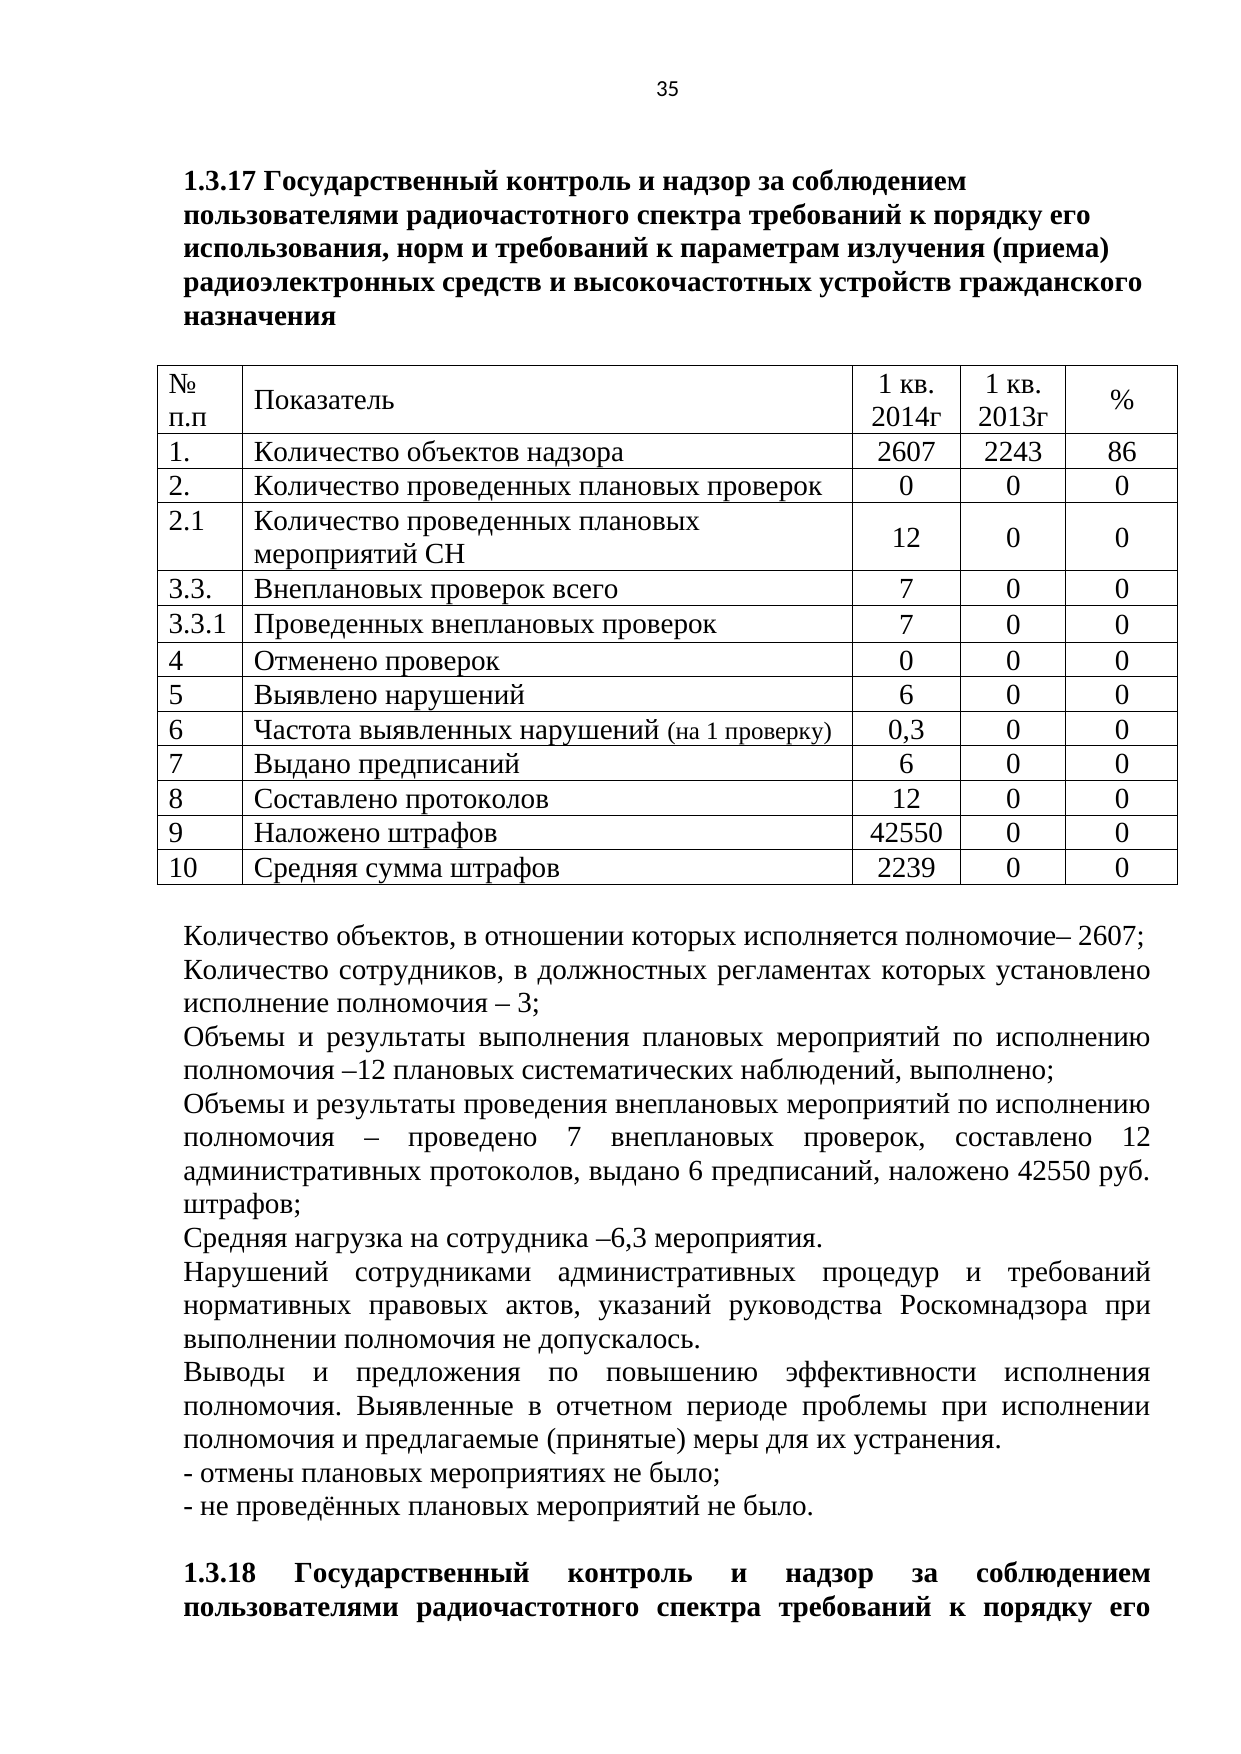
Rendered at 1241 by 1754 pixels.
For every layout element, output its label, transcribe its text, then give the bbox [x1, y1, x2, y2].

table_cell 0 [961, 781, 1065, 814]
table_cell 0 [961, 850, 1065, 884]
table_header № п.п [158, 366, 242, 433]
table_cell Внеплановых проверок всего [243, 571, 852, 605]
table_cell 0 [961, 643, 1065, 676]
table_cell 4 [158, 643, 242, 676]
table_header 1 кв. 2014г [853, 366, 960, 433]
table_cell 7 [853, 606, 960, 642]
text 1.3.17 Государственный контроль и надзор за соблюдением пользователями радиочастотного спектра требований к порядку его использования, норм и требований к параметрам излучения (приема) радиоэлектронных средств и высокочастотных устройств гражданского назначения [183, 163, 1152, 331]
table_cell 0 [961, 712, 1065, 745]
text Нарушений сотрудниками административных процедур и требований нормативных правовых актов, указаний руководства Роскомнадзора при выполнении полномочия не допускалось. [183, 1254, 1152, 1354]
table_cell Средняя сумма штрафов [243, 850, 852, 884]
table_cell Количество объектов надзора [243, 434, 852, 467]
table_cell 0 [961, 606, 1065, 642]
text Количество сотрудников, в должностных регламентах которых установлено исполнение полномочия – 3; [183, 952, 1152, 1019]
table_cell 0 [961, 746, 1065, 780]
table_cell 0 [961, 677, 1065, 711]
table_cell 0 [1066, 712, 1177, 745]
table_cell 86 [1066, 434, 1177, 467]
table_cell Выдано предписаний [243, 746, 852, 780]
table_cell 3.3.1 [158, 606, 242, 642]
table_cell 9 [158, 816, 242, 849]
table_header 1 кв. 2013г [961, 366, 1065, 433]
table_cell 0 [853, 643, 960, 676]
table_cell 1. [158, 434, 242, 467]
text Количество объектов, в отношении которых исполняется полномочие– 2607; [183, 918, 1152, 952]
text - не проведённых плановых мероприятий не было. [183, 1488, 1152, 1522]
table_cell 6 [853, 677, 960, 711]
table_cell 6 [158, 712, 242, 745]
table_cell 5 [158, 677, 242, 711]
table_cell 8 [158, 781, 242, 814]
table_cell 0 [961, 571, 1065, 605]
table_cell 0 [1066, 469, 1177, 502]
table_cell 2239 [853, 850, 960, 884]
table_cell Проведенных внеплановых проверок [243, 606, 852, 642]
table_cell 2243 [961, 434, 1065, 467]
table_cell 0 [1066, 571, 1177, 605]
table_cell Выявлено нарушений [243, 677, 852, 711]
text Средняя нагрузка на сотрудника –6,3 мероприятия. [183, 1220, 1152, 1254]
table_cell Отменено проверок [243, 643, 852, 676]
table_header Показатель [243, 366, 852, 433]
table_cell 0 [1066, 850, 1177, 884]
table_cell 0 [1066, 781, 1177, 814]
table_cell Частота выявленных нарушений (на 1 проверку) [243, 712, 852, 745]
table_cell Количество проведенных плановых проверок [243, 469, 852, 502]
table_cell 0 [961, 469, 1065, 502]
table_cell Составлено протоколов [243, 781, 852, 814]
table_cell 3.3. [158, 571, 242, 605]
text - отмены плановых мероприятиях не было; [183, 1455, 1152, 1488]
table_cell 7 [853, 571, 960, 605]
table_cell 0 [1066, 677, 1177, 711]
table_cell 0 [961, 503, 1065, 570]
table_cell 2607 [853, 434, 960, 467]
table_cell 0 [1066, 816, 1177, 849]
table_cell 42550 [853, 816, 960, 849]
table_cell 7 [158, 746, 242, 780]
table_cell 2. [158, 469, 242, 502]
table_cell 0 [1066, 643, 1177, 676]
table_cell 0 [961, 816, 1065, 849]
table_cell 0 [853, 469, 960, 502]
table_cell 0 [1066, 746, 1177, 780]
table_cell 10 [158, 850, 242, 884]
table_cell Наложено штрафов [243, 816, 852, 849]
text Объемы и результаты проведения внеплановых мероприятий по исполнению полномочия – проведено 7 внеплановых проверок, составлено 12 административных протоколов, выдано 6 предписаний, наложено 42550 руб. штрафов; [183, 1086, 1152, 1220]
table_cell 0 [1066, 503, 1177, 570]
text Выводы и предложения по повышению эффективности исполнения полномочия. Выявленные в отчетном периоде проблемы при исполнении полномочия и предлагаемые (принятые) меры для их устранения. [183, 1354, 1152, 1455]
table_cell 0 [1066, 606, 1177, 642]
table_cell 6 [853, 746, 960, 780]
text Объемы и результаты выполнения плановых мероприятий по исполнению полномочия –12 плановых систематических наблюдений, выполнено; [183, 1019, 1152, 1086]
table_cell 12 [853, 781, 960, 814]
table_cell 0,3 [853, 712, 960, 745]
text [183, 1556, 1152, 1623]
table_cell 12 [853, 503, 960, 570]
table_cell Количество проведенных плановых мероприятий СН [243, 503, 852, 570]
table_cell 2.1 [158, 503, 242, 570]
table_header % [1066, 366, 1177, 433]
